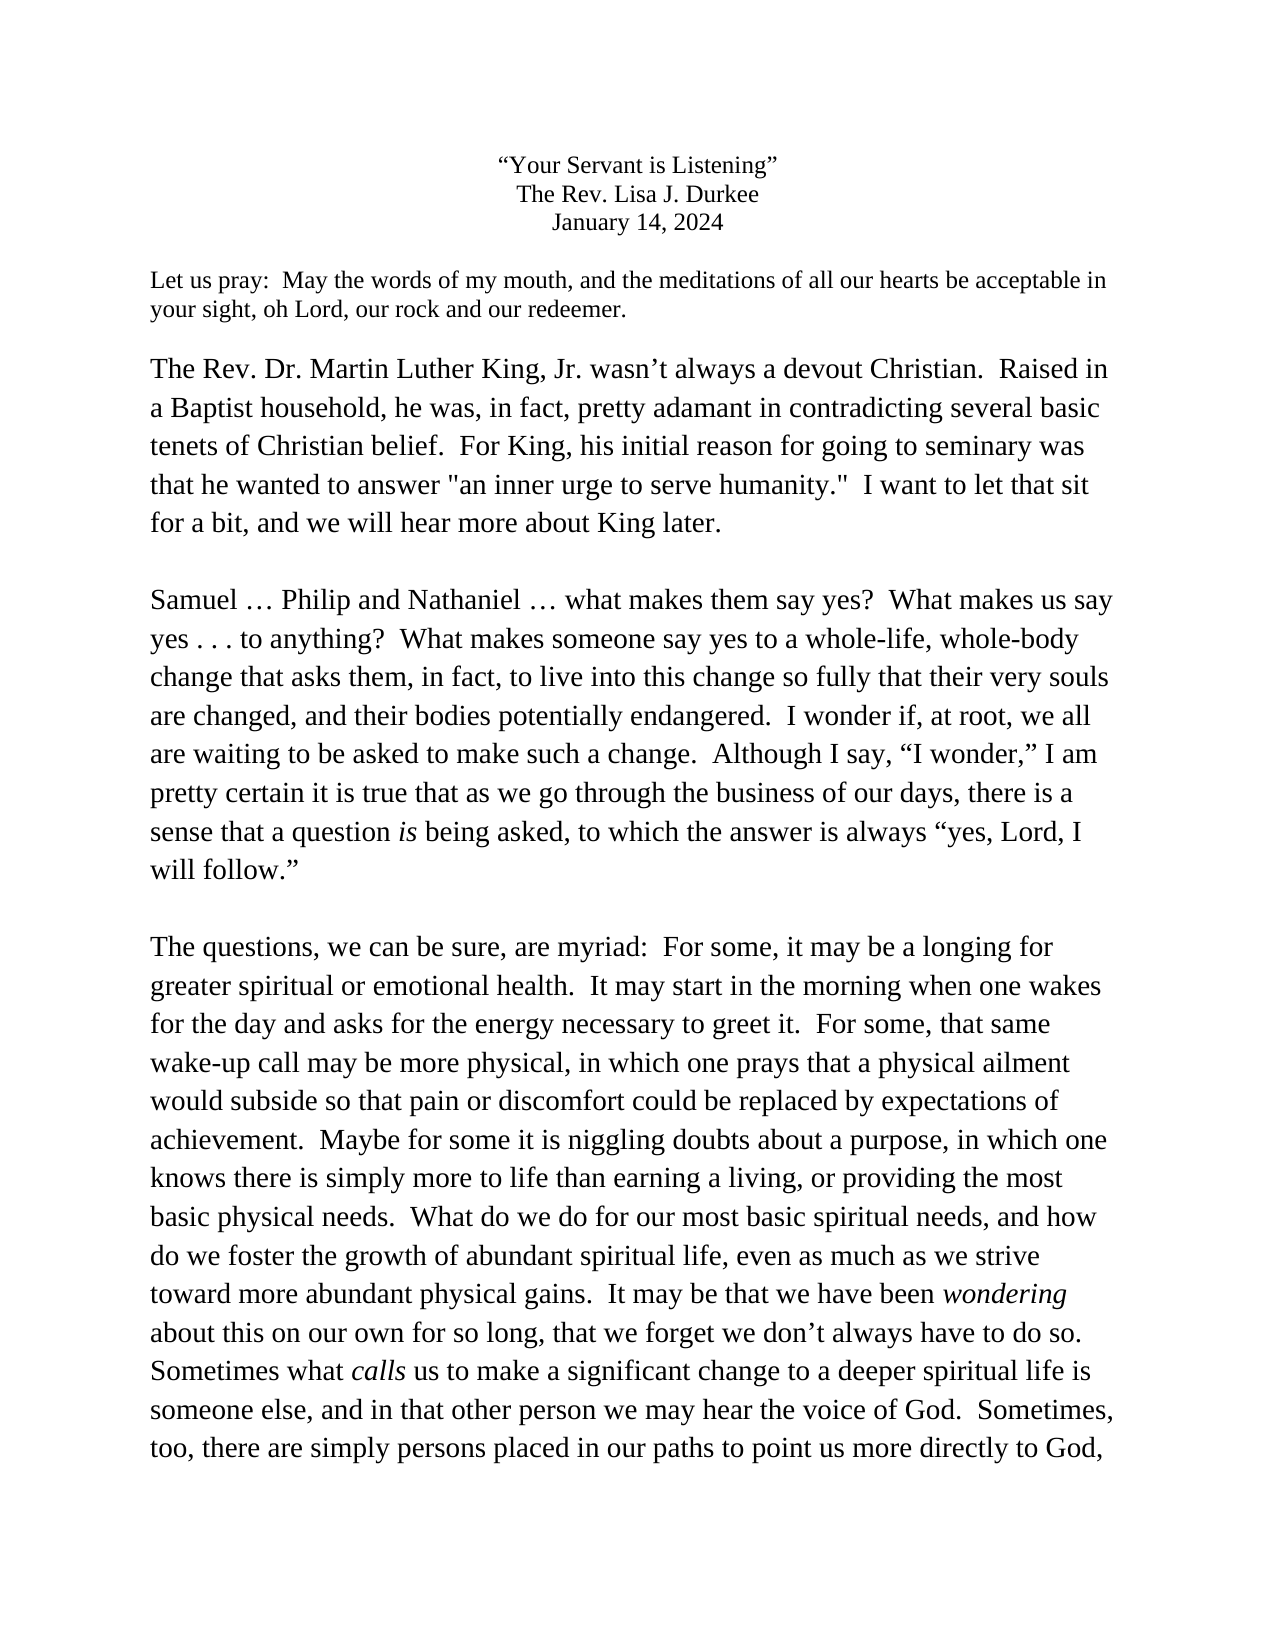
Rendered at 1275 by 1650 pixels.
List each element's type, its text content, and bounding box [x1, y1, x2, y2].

text Samuel … Philip and Nathaniel … what makes them say yes? What makes us say yes . . . to anything? What makes someone say yes to a whole-life, whole-body change that asks them, in fact, to live into this change so fully that their very souls are changed, and their bodies potentially endangered. I wonder if, at root, we all are waiting to be asked to make such a change. Although I say, “I wonder,” I am pretty certain it is true that as we go through the business of our days, there is a sense that a question is being asked, to which the answer is always “yes, Lord, I will follow.” [150, 582, 1125, 886]
text The Rev. Lisa J. Durkee [150, 179, 1125, 207]
text “Your Servant is Listening” [150, 150, 1125, 179]
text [150, 929, 1125, 1464]
text January 14, 2024 [150, 207, 1125, 236]
text The Rev. Dr. Martin Luther King, Jr. wasn’t always a devout Christian. Raised in a Baptist household, he was, in fact, pretty adamant in contradicting several basic tenets of Christian belief. For King, his initial reason for going to seminary was that he wanted to answer "an inner urge to serve humanity." I want to let that sit for a bit, and we will hear more about King later. [150, 351, 1125, 539]
text Let us pray: May the words of my mouth, and the meditations of all our hearts be acceptable in your sight, oh Lord, our rock and our redeemer. [150, 265, 1125, 322]
